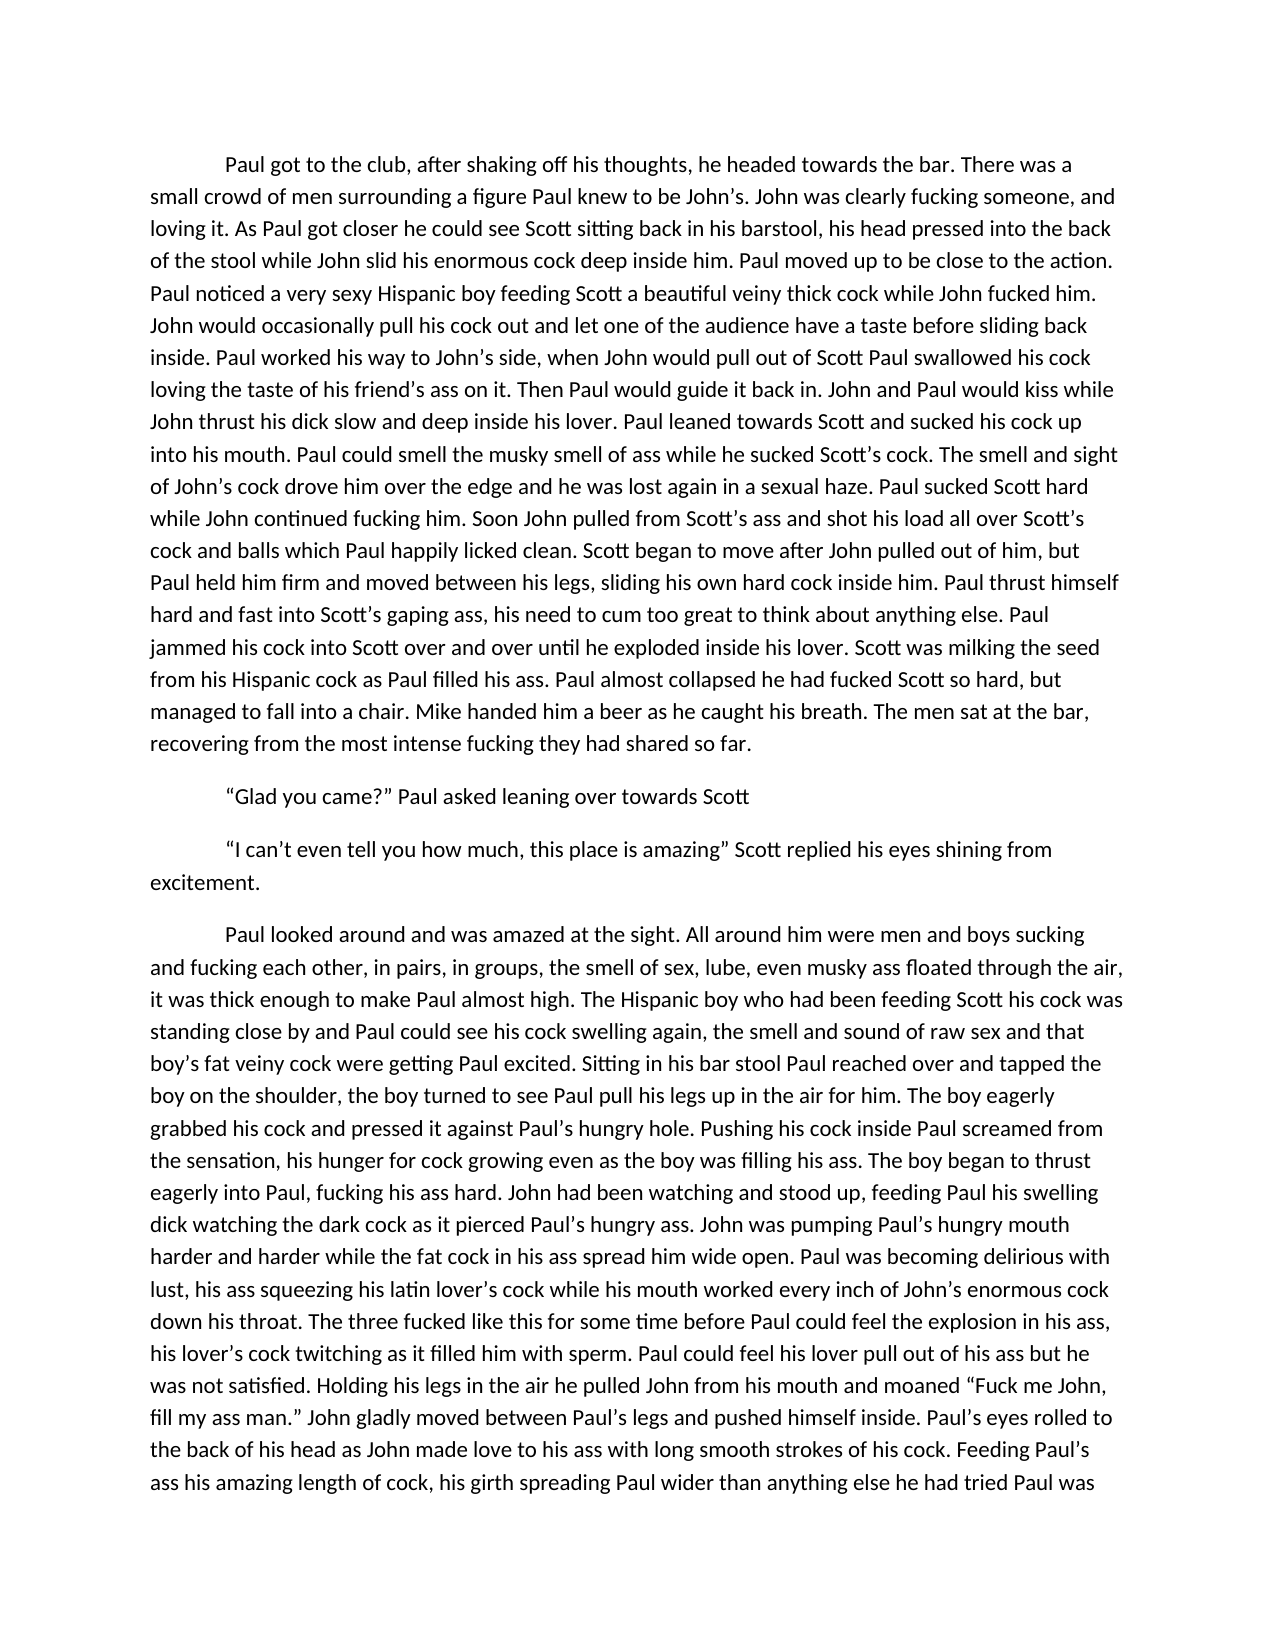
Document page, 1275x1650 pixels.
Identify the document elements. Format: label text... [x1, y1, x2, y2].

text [150, 921, 1125, 1496]
text Paul got to the club, after shaking off his thoughts, he headed towards the bar. There was a small crowd of men surrounding a figure Paul knew to be John’s. John was clearly fucking someone, and loving it. As Paul got closer he could see Scott sitting back in his barstool, his head pressed into the back of the stool while John slid his enormous cock deep inside him. Paul moved up to be close to the action. Paul noticed a very sexy Hispanic boy feeding Scott a beautiful veiny thick cock while John fucked him. John would occasionally pull his cock out and let one of the audience have a taste before sliding back inside. Paul worked his way to John’s side, when John would pull out of Scott Paul swallowed his cock loving the taste of his friend’s ass on it. Then Paul would guide it back in. John and Paul would kiss while John thrust his dick slow and deep inside his lover. Paul leaned towards Scott and sucked his cock up into his mouth. Paul could smell the musky smell of ass while he sucked Scott’s cock. The smell and sight of John’s cock drove him over the edge and he was lost again in a sexual haze. Paul sucked Scott hard while John continued fucking him. Soon John pulled from Scott’s ass and shot his load all over Scott’s cock and balls which Paul happily licked clean. Scott began to move after John pulled out of him, but Paul held him firm and moved between his legs, sliding his own hard cock inside him. Paul thrust himself hard and fast into Scott’s gaping ass, his need to cum too great to think about anything else. Paul jammed his cock into Scott over and over until he exploded inside his lover. Scott was milking the seed from his Hispanic cock as Paul filled his ass. Paul almost collapsed he had fucked Scott so hard, but managed to fall into a chair. Mike handed him a beer as he caught his breath. The men sat at the bar, recovering from the most intense fucking they had shared so far. [150, 150, 1125, 757]
text “Glad you came?” Paul asked leaning over towards Scott [150, 782, 1125, 810]
text “I can’t even tell you how much, this place is amazing” Scott replied his eyes shining from excitement. [150, 835, 1125, 896]
